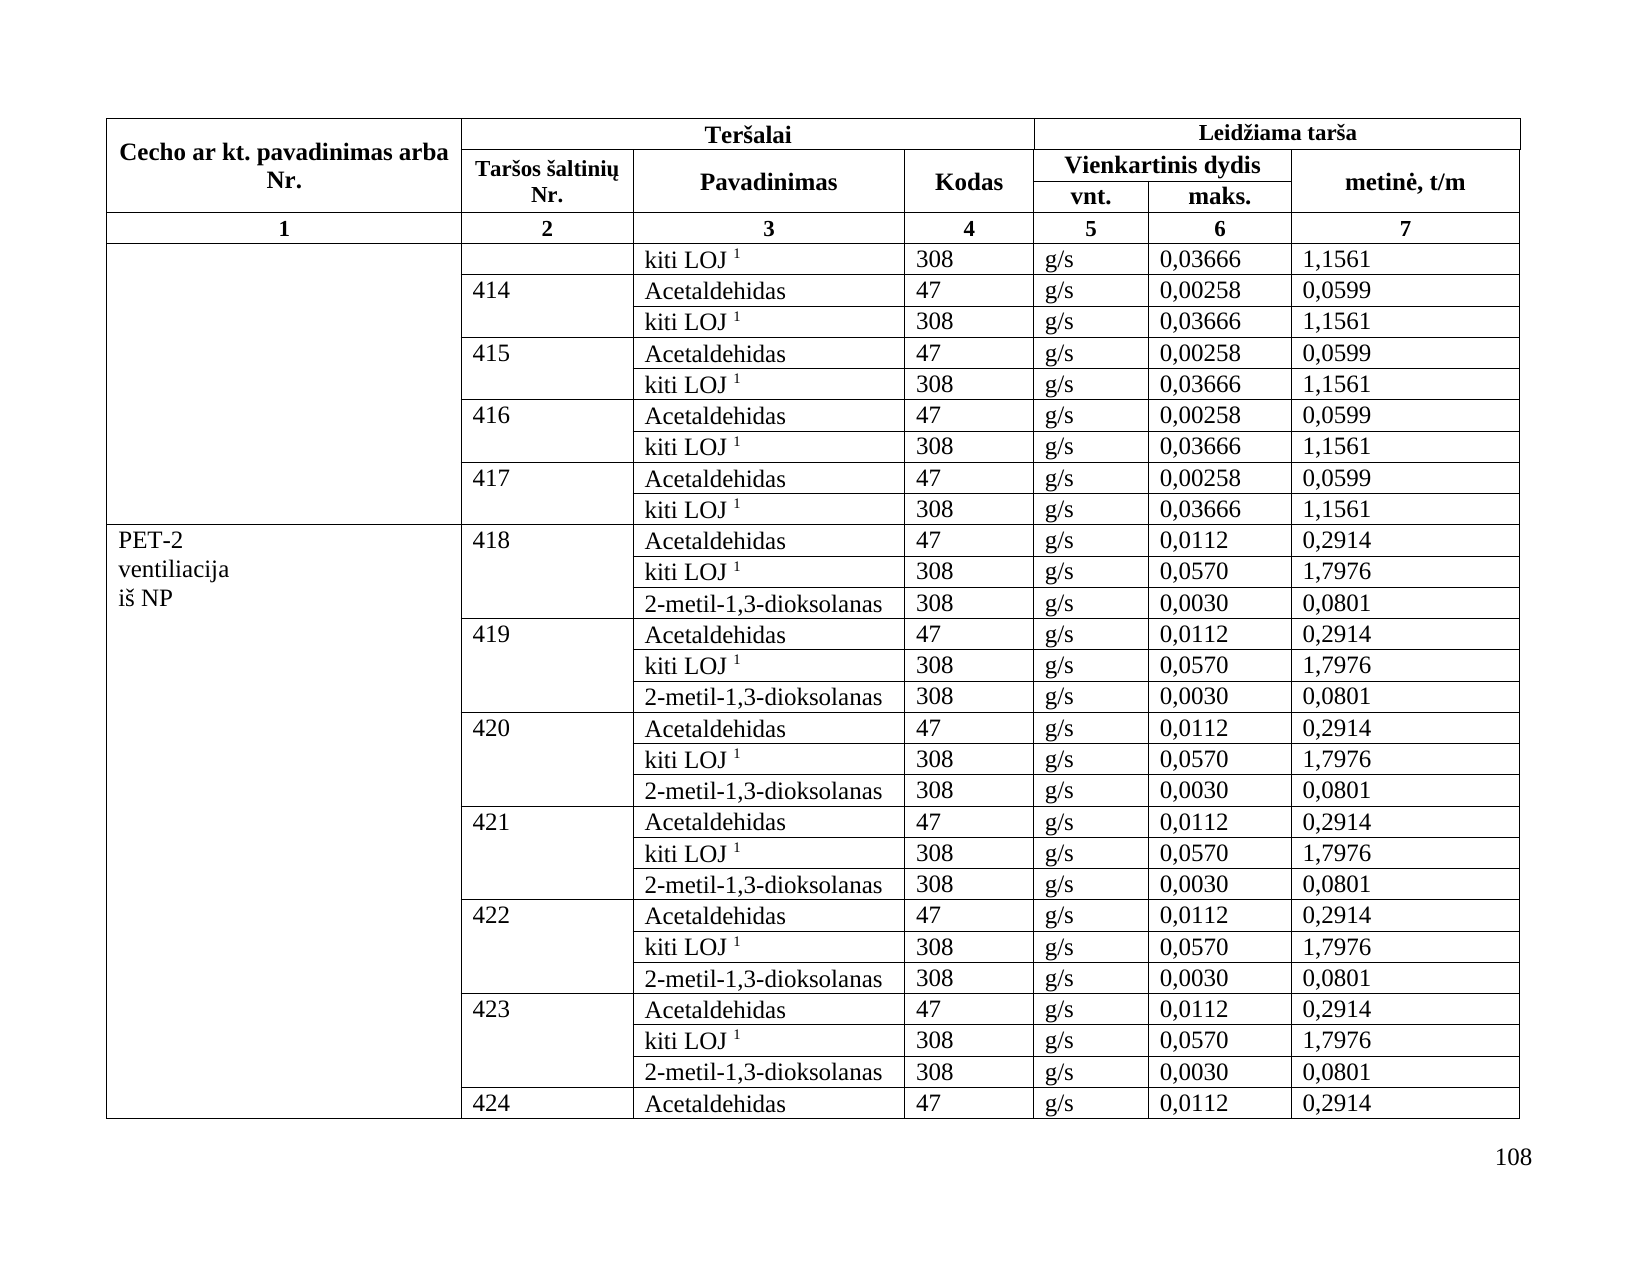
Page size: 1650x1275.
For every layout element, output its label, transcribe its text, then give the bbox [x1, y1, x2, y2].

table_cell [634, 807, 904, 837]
table_cell vnt. [1034, 182, 1148, 212]
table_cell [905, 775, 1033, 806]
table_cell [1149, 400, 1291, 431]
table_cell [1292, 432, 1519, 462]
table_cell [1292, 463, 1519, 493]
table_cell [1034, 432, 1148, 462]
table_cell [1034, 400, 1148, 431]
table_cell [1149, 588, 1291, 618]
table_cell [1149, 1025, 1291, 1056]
table_cell Vienkartinis dydis [1034, 150, 1291, 181]
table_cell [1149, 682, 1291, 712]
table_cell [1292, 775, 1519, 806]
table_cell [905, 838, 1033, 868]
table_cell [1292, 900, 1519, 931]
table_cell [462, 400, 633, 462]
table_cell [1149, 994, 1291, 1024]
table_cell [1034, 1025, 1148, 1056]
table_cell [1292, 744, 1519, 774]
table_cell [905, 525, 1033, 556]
table_cell maks. [1149, 182, 1291, 212]
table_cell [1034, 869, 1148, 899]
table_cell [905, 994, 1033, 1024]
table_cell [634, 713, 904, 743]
table_cell 6 [1149, 213, 1291, 243]
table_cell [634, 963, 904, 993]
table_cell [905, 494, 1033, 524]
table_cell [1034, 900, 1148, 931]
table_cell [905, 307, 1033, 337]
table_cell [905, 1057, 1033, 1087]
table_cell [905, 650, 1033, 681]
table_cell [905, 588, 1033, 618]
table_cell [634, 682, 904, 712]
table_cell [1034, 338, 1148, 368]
table_header Teršalai [462, 119, 1034, 149]
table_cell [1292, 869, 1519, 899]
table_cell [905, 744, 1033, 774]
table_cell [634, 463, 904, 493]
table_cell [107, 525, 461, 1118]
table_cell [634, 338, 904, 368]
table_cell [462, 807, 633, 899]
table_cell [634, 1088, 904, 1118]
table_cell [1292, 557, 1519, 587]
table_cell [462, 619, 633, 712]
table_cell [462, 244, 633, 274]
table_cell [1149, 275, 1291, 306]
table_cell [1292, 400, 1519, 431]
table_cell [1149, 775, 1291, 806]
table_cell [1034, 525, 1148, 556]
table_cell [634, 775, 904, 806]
table_cell 4 [905, 213, 1033, 243]
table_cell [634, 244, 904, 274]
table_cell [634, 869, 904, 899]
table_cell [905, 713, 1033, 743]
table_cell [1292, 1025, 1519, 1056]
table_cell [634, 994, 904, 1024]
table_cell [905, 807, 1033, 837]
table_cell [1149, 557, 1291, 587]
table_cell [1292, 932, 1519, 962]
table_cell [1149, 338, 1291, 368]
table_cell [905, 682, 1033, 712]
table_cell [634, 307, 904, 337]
table_cell Taršos šaltinių Nr. [462, 150, 633, 212]
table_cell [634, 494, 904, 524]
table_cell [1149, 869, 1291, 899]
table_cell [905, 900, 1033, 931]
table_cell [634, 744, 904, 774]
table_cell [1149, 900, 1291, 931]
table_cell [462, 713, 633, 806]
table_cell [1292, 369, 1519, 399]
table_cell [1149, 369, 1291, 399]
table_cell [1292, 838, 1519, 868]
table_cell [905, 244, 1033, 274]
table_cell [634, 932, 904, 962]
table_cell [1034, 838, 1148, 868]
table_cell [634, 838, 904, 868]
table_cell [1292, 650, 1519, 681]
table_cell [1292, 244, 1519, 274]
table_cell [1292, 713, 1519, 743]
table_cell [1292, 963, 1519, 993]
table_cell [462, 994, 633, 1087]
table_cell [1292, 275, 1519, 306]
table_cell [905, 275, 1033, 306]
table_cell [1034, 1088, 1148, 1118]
table_cell 1 [107, 213, 461, 243]
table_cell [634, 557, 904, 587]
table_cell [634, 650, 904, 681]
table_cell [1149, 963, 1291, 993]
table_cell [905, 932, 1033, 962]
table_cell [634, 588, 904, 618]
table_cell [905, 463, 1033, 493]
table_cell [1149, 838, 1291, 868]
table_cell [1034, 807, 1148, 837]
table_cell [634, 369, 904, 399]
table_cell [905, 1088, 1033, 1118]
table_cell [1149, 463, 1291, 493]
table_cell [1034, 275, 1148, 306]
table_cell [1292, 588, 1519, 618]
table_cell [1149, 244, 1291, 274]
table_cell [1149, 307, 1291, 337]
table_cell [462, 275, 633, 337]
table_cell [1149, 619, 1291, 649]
table_cell 3 [634, 213, 904, 243]
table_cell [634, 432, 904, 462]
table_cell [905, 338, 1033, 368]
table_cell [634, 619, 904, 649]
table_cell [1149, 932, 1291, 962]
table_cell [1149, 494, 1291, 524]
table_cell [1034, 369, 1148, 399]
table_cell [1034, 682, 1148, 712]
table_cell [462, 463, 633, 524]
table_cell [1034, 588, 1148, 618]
table_cell Pavadinimas [634, 150, 904, 212]
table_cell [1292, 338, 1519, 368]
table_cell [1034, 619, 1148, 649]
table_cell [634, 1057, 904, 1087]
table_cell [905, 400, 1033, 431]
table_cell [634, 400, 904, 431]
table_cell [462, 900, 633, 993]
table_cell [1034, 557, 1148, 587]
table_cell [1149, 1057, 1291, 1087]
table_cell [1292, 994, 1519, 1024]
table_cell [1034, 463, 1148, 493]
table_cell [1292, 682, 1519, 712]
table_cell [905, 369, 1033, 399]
table_cell 7 [1292, 213, 1519, 243]
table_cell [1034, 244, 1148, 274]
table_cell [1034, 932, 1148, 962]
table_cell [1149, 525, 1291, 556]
table_cell metinė, t/m [1292, 150, 1519, 212]
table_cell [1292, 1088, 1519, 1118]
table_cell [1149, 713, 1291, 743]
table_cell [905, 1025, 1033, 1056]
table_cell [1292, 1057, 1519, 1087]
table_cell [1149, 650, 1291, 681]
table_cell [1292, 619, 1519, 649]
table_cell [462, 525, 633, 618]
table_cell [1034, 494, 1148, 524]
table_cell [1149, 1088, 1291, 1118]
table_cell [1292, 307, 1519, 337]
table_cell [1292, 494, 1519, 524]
table_cell 5 [1034, 213, 1148, 243]
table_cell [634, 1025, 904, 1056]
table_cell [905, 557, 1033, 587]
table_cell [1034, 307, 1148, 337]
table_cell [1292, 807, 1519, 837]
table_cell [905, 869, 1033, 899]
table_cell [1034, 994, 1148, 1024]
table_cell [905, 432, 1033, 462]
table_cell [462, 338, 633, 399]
table_header Cecho ar kt. pavadinimas arba Nr. [107, 119, 461, 212]
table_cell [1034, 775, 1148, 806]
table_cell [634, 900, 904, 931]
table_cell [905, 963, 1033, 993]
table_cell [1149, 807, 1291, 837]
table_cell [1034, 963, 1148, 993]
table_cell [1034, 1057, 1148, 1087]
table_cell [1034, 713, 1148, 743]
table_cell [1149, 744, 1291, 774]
table_cell 2 [462, 213, 633, 243]
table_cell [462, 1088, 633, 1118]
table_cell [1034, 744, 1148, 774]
table_cell Kodas [905, 150, 1033, 212]
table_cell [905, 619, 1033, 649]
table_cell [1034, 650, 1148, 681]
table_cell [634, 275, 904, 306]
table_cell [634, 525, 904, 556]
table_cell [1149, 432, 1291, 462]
table_header Leidžiama tarša [1035, 119, 1520, 149]
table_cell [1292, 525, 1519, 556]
